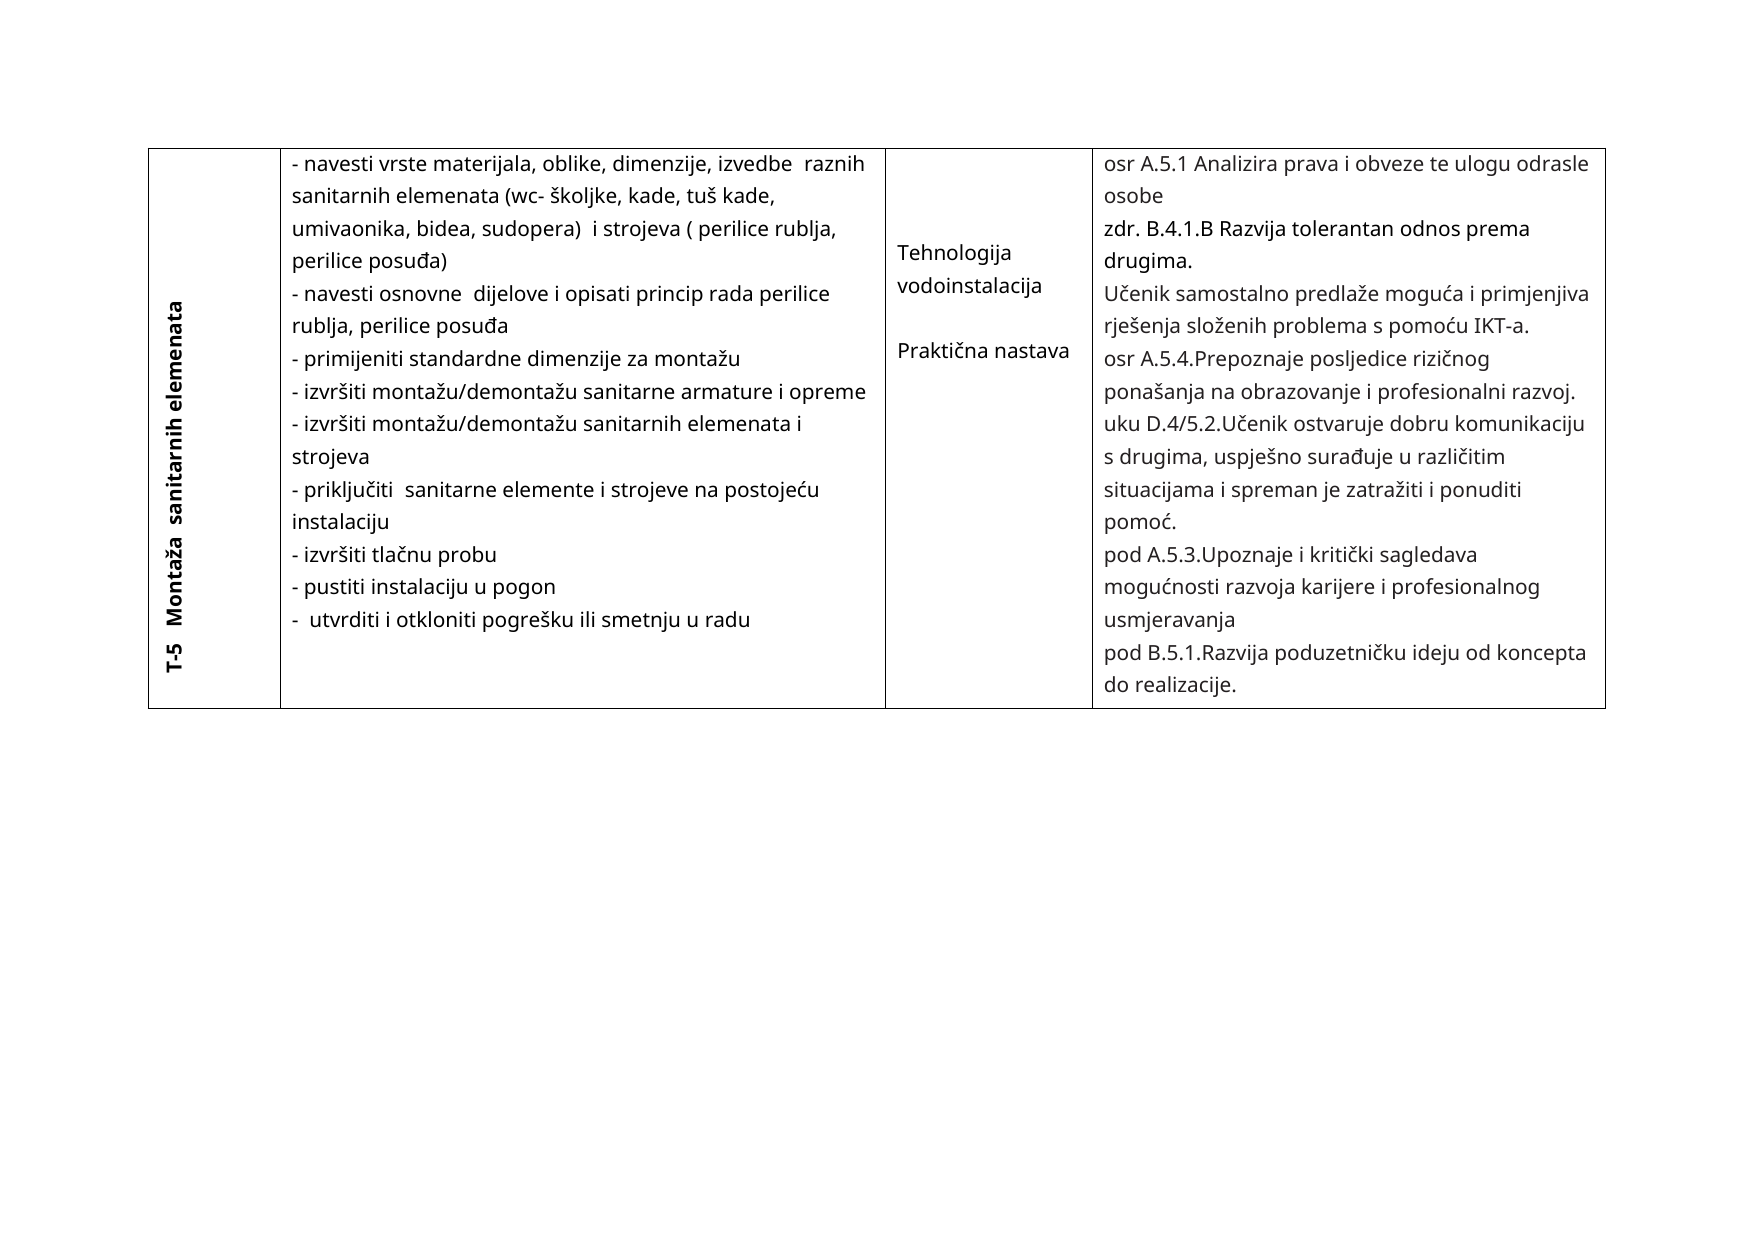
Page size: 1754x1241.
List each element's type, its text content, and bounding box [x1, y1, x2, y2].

table_cell osr A.5.1 Analizira prava i obveze te ulogu odrasle osobe zdr. B.4.1.B Razvija tolerantan odnos prema drugima. Učenik samostalno predlaže moguća i primjenjiva rješenja složenih problema s pomoću IKT-a. osr A.5.4.Prepoznaje posljedice rizičnog ponašanja na obrazovanje i profesionalni razvoj. uku D.4/5.2.Učenik ostvaruje dobru komunikaciju s drugima, uspješno surađuje u različitim situacijama i spreman je zatražiti i ponuditi pomoć. pod A.5.3.Upoznaje i kritički sagledava mogućnosti razvoja karijere i profesionalnog usmjeravanja pod B.5.1.Razvija poduzetničku ideju od koncepta do realizacije. [1093, 149, 1605, 708]
table_cell T-5 Montaža sanitarnih elemenata [149, 149, 280, 708]
table_cell - navesti vrste materijala, oblike, dimenzije, izvedbe raznih sanitarnih elemenata (wc- školjke, kade, tuš kade, umivaonika, bidea, sudopera) i strojeva ( perilice rublja, perilice posuđa) - navesti osnovne dijelove i opisati princip rada perilice rublja, perilice posuđa - primijeniti standardne dimenzije za montažu - izvršiti montažu/demontažu sanitarne armature i opreme - izvršiti montažu/demontažu sanitarnih elemenata i strojeva - priključiti sanitarne elemente i strojeve na postojeću instalaciju - izvršiti tlačnu probu - pustiti instalaciju u pogon - utvrditi i otkloniti pogrešku ili smetnju u radu [281, 149, 885, 708]
table_cell Tehnologija vodoinstalacija Praktična nastava [886, 149, 1092, 708]
